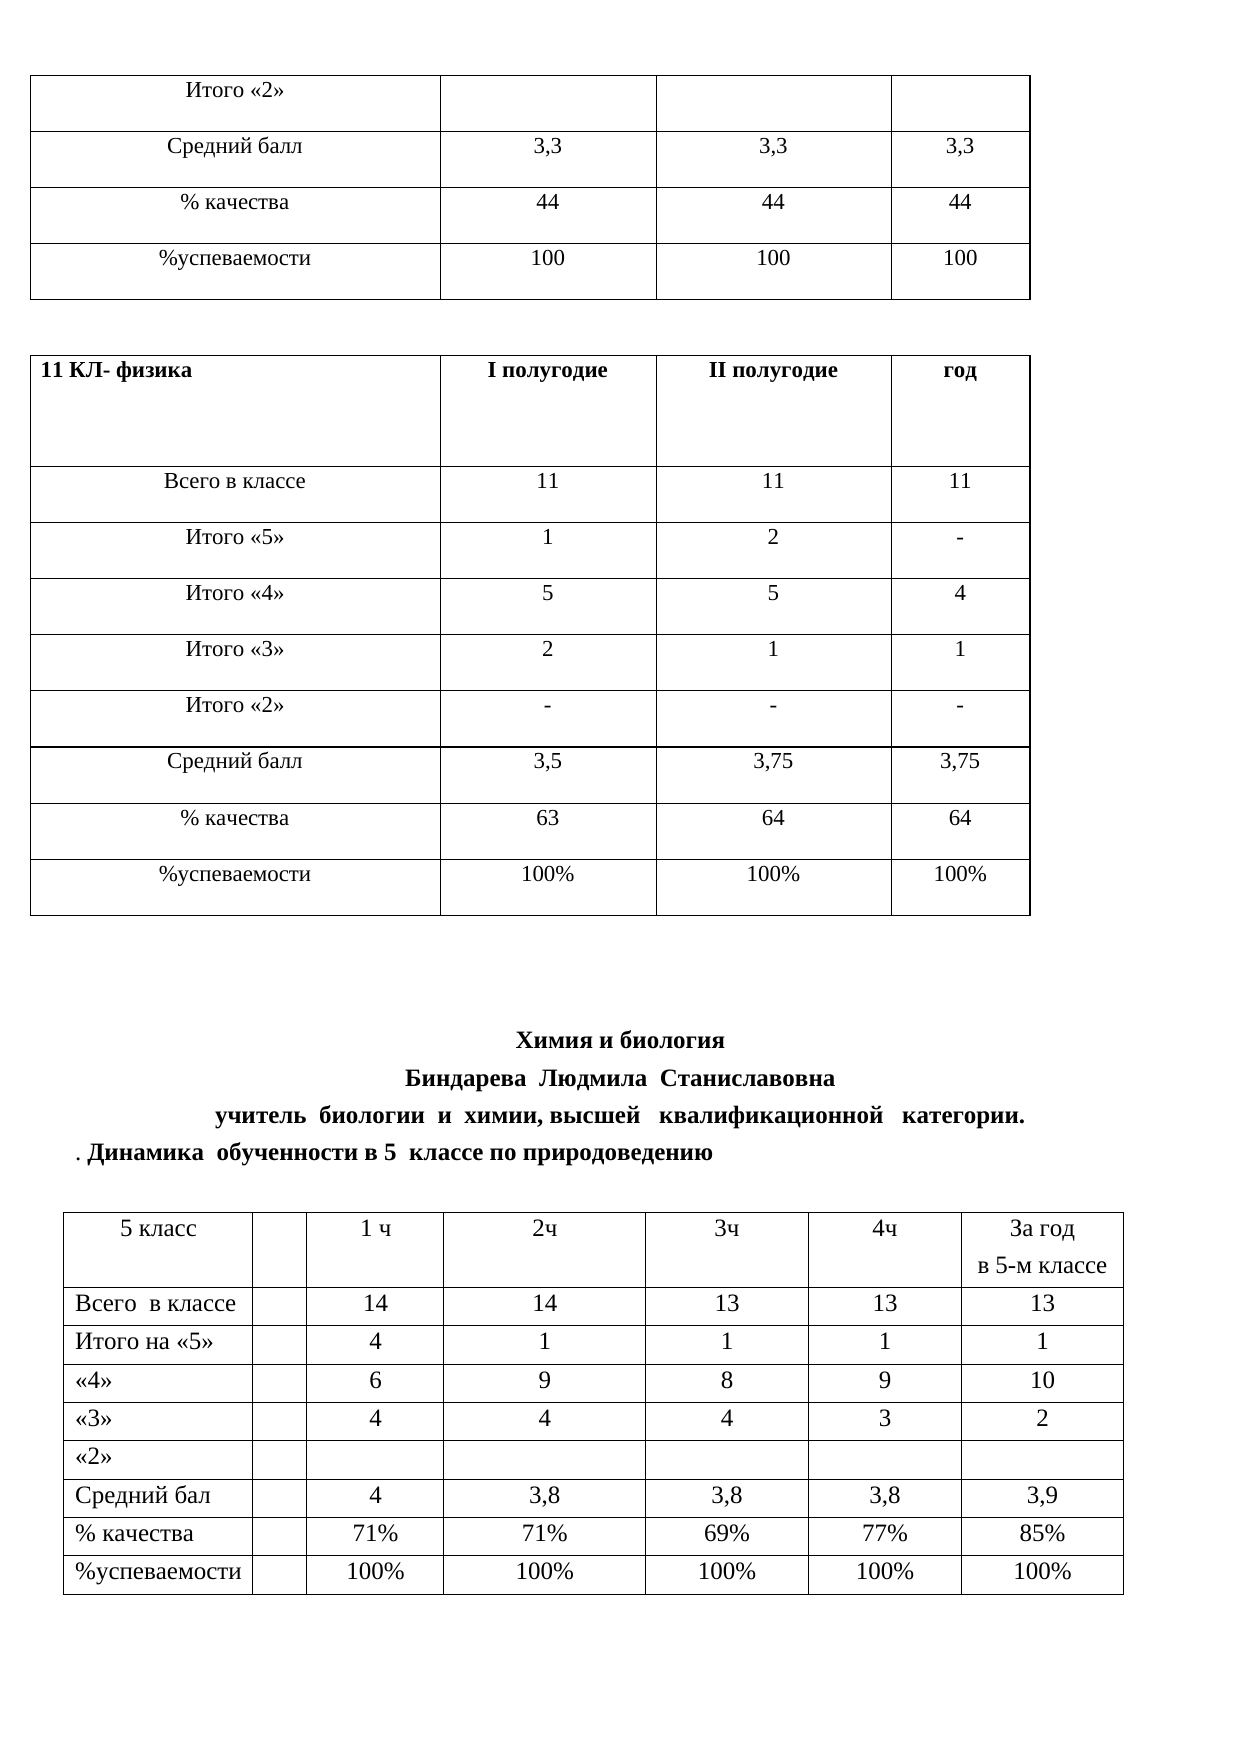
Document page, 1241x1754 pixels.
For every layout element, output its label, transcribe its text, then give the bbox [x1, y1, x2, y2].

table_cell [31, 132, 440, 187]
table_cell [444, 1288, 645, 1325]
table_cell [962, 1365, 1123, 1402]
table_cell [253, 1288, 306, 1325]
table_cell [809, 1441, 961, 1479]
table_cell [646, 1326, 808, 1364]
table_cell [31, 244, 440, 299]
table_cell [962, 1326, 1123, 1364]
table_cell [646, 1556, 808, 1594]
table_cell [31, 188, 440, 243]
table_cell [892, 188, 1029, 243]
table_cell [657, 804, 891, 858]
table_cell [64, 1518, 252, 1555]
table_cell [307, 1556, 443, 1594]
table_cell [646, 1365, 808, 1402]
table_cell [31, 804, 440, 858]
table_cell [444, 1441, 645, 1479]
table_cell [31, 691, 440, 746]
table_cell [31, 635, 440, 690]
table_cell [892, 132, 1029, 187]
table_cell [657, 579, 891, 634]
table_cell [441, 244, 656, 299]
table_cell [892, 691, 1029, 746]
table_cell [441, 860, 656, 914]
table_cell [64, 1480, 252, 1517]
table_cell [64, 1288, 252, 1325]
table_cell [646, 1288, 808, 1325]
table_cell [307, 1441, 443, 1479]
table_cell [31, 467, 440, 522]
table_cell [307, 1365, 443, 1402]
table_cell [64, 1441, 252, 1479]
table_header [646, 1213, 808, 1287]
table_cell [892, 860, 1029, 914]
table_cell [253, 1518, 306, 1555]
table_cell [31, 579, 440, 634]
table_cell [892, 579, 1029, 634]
text Биндарева Людмила Станиславовна [75, 1063, 1165, 1092]
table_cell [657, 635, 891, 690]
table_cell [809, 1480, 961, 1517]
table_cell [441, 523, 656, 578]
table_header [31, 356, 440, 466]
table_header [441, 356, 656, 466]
text учитель биологии и химии, высшей квалификационной категории. [75, 1100, 1165, 1129]
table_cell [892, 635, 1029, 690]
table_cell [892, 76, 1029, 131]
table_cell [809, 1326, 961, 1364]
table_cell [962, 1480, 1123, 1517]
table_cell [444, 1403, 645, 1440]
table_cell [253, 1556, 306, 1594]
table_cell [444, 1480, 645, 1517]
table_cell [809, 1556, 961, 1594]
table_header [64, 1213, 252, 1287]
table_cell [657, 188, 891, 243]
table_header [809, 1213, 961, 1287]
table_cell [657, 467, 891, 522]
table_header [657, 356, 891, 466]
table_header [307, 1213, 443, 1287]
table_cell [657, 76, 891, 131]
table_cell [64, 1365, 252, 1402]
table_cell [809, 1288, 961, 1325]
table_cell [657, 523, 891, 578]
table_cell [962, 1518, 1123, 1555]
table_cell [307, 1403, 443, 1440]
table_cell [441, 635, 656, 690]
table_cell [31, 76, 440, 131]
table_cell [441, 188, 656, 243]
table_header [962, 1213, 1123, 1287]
text Химия и биология [75, 1026, 1165, 1054]
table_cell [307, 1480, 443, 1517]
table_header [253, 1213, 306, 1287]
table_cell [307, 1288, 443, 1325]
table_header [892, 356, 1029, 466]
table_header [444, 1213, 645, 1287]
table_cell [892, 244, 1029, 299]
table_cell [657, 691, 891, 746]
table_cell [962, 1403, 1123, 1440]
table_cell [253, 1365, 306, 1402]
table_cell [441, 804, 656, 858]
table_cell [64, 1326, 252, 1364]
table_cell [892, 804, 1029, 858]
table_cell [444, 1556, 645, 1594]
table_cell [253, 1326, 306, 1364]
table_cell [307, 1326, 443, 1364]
text . Динамика обученности в 5 классе по природоведению [75, 1137, 1165, 1166]
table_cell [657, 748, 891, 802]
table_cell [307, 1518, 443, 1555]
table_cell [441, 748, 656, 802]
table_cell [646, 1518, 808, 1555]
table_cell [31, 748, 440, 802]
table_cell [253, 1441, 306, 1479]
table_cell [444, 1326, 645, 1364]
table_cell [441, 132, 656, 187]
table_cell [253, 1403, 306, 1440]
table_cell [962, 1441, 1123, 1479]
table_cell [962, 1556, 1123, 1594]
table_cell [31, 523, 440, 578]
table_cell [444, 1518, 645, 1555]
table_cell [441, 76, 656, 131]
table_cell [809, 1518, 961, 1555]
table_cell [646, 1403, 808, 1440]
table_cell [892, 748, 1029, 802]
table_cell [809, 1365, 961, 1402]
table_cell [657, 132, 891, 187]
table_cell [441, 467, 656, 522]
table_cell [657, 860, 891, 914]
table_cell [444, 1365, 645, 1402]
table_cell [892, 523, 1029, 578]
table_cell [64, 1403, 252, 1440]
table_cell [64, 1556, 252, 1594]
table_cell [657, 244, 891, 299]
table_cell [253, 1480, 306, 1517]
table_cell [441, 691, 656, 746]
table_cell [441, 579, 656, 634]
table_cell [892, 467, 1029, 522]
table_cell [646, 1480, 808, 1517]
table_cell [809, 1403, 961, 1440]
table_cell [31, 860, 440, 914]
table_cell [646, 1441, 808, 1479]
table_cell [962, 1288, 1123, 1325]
